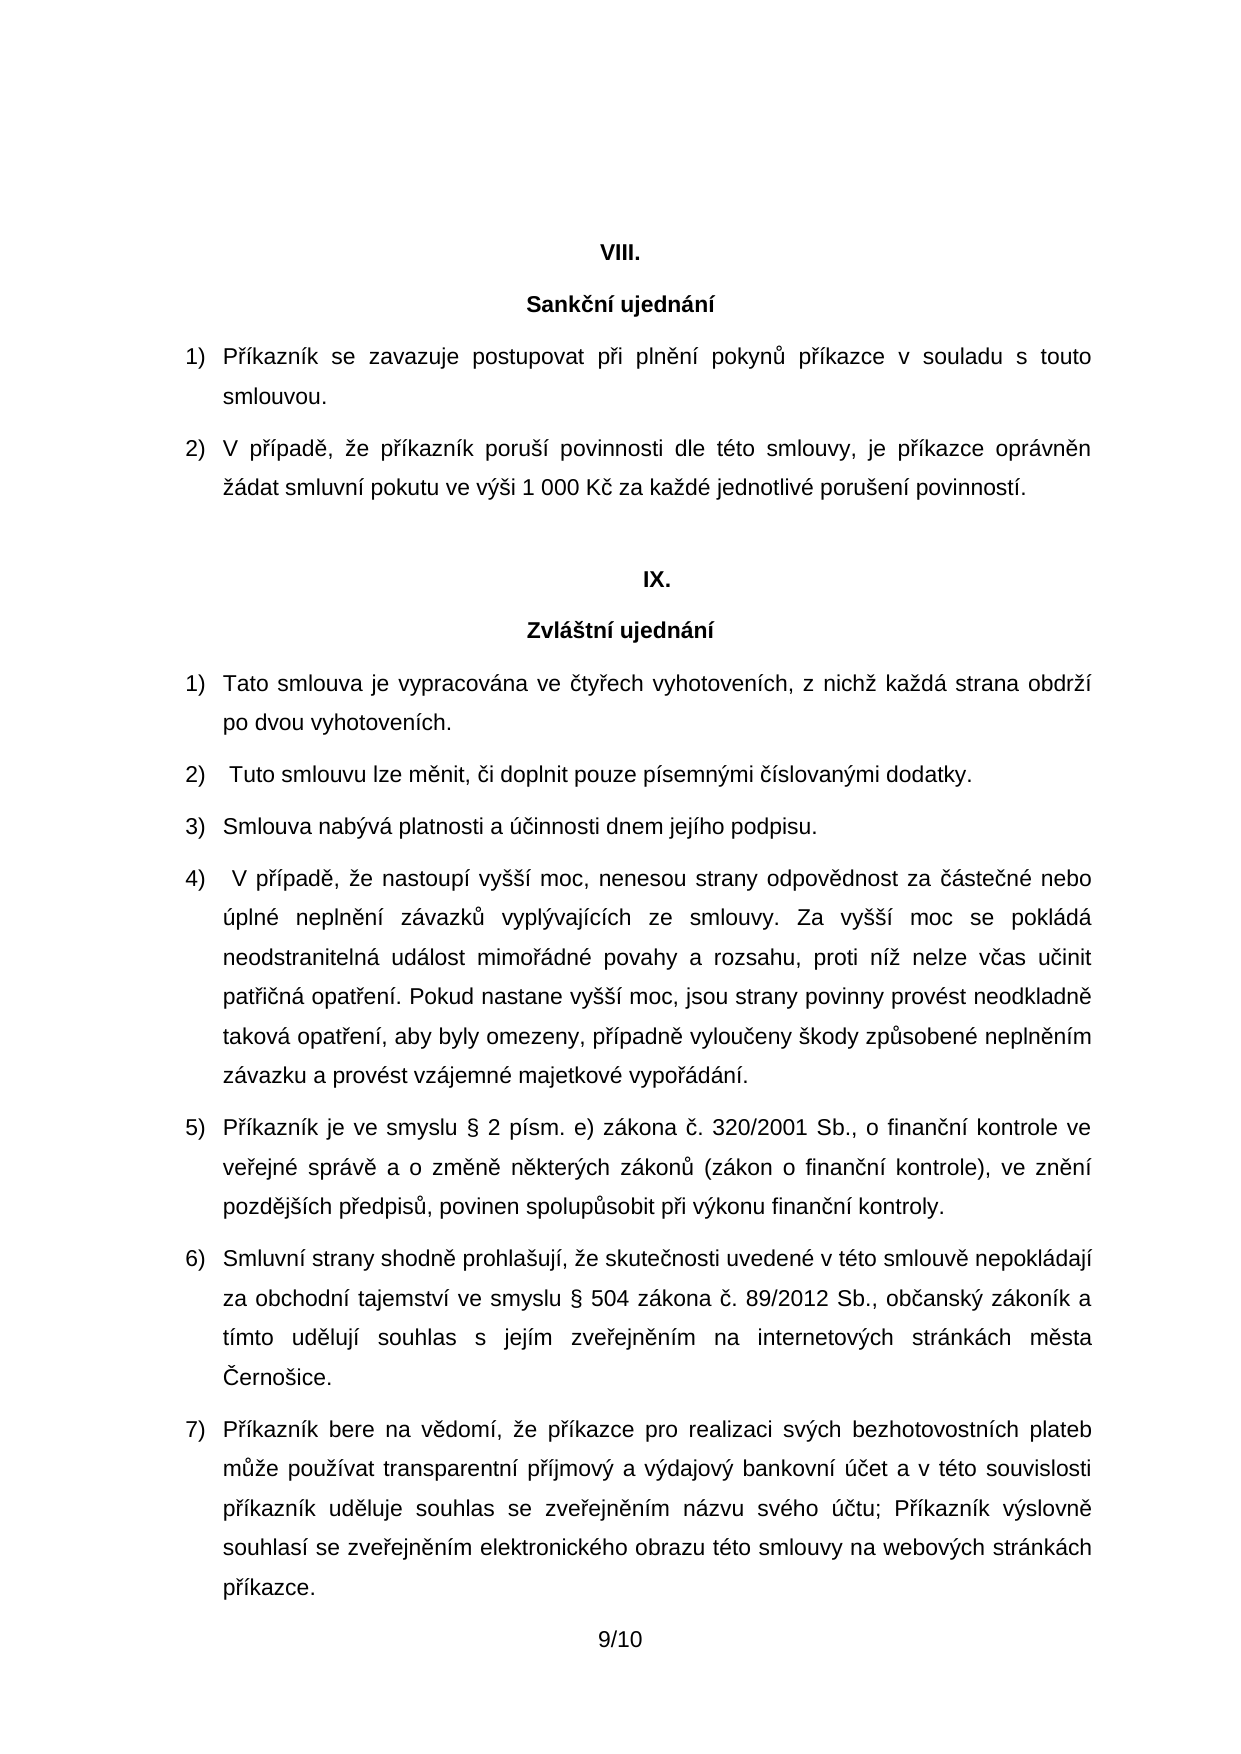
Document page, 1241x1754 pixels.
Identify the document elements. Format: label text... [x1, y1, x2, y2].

list Smlouva nabývá platnosti a účinnosti dnem jejího podpisu. [185, 813, 1092, 839]
text Sankční ujednání [148, 291, 1092, 317]
list Smluvní strany shodně prohlašují, že skutečnosti uvedené v této smlouvě nepokládají za obchodní tajemství ve smyslu § 504 zákona č. 89/2012 Sb., občanský zákoník a tímto udělují souhlas s jejím zveřejněním na internetových stránkách města Černošice. [185, 1245, 1092, 1390]
list V případě, že nastoupí vyšší moc, nenesou strany odpovědnost za částečné nebo úplné neplnění závazků vyplývajících ze smlouvy. Za vyšší moc se pokládá neodstranitelná událost mimořádné povahy a rozsahu, proti níž nelze včas učinit patřičná opatření. Pokud nastane vyšší moc, jsou strany povinny provést neodkladně taková opatření, aby byly omezeny, případně vyloučeny škody způsobené neplněním závazku a provést vzájemné majetkové vypořádání. [185, 865, 1092, 1089]
text IX. [221, 566, 1092, 592]
list V případě, že příkazník poruší povinnosti dle této smlouvy, je příkazce oprávněn žádat smluvní pokutu ve výši 1 000 Kč za každé jednotlivé porušení povinností. [185, 434, 1092, 500]
list Tato smlouva je vypracována ve čtyřech vyhotoveních, z nichž každá strana obdrží po dvou vyhotoveních. [185, 669, 1092, 735]
text VIII. [148, 239, 1092, 266]
list Příkazník se zavazuje postupovat při plnění pokynů příkazce v souladu s touto smlouvou. [185, 343, 1092, 409]
list Tuto smlouvu lze měnit, či doplnit pouze písemnými číslovanými dodatky. [185, 761, 1092, 787]
text Zvláštní ujednání [148, 617, 1092, 644]
list Příkazník je ve smyslu § 2 písm. e) zákona č. 320/2001 Sb., o finanční kontrole ve veřejné správě a o změně některých zákonů (zákon o finanční kontrole), ve znění pozdějších předpisů, povinen spolupůsobit při výkonu finanční kontroly. [185, 1114, 1092, 1219]
list Příkazník bere na vědomí, že příkazce pro realizaci svých bezhotovostních plateb může používat transparentní příjmový a výdajový bankovní účet a v této souvislosti příkazník uděluje souhlas se zveřejněním názvu svého účtu; Příkazník výslovně souhlasí se zveřejněním elektronického obrazu této smlouvy na webových stránkách příkazce. [185, 1416, 1092, 1600]
